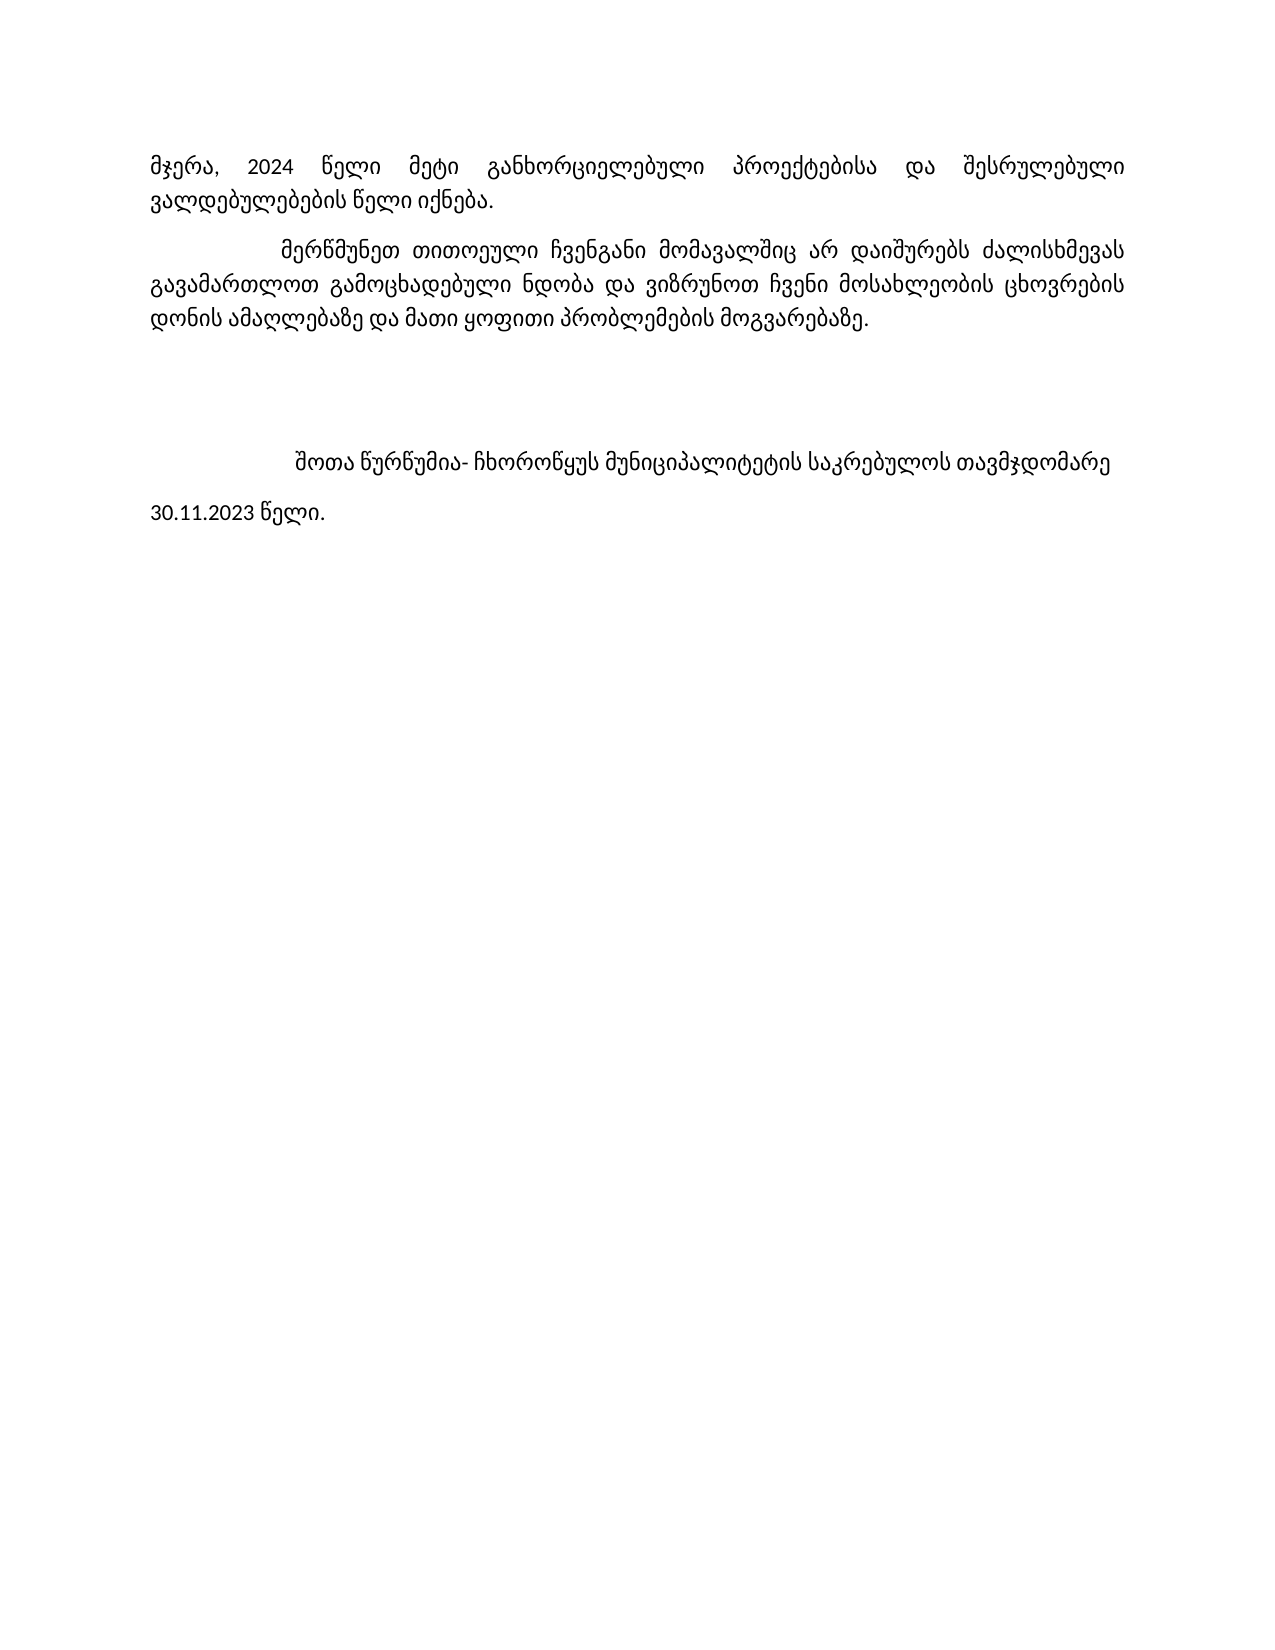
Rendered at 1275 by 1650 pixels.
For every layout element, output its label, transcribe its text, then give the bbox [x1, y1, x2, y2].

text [150, 150, 1125, 215]
text მერწმუნეთ თითოეული ჩვენგანი მომავალშიც არ დაიშურებს ძალისხმევას გავამართლოთ გამოცხადებული ნდობა და ვიზრუნოთ ჩვენი მოსახლეობის ცხოვრების დონის ამაღლებაზე და მათი ყოფითი პრობლემების მოგვარებაზე. [150, 234, 1125, 333]
text შოთა წურწუმია- ჩხოროწყუს მუნიციპალიტეტის საკრებულოს თავმჯდომარე [150, 446, 1125, 477]
text 30.11.2023 წელი. [150, 496, 1125, 527]
